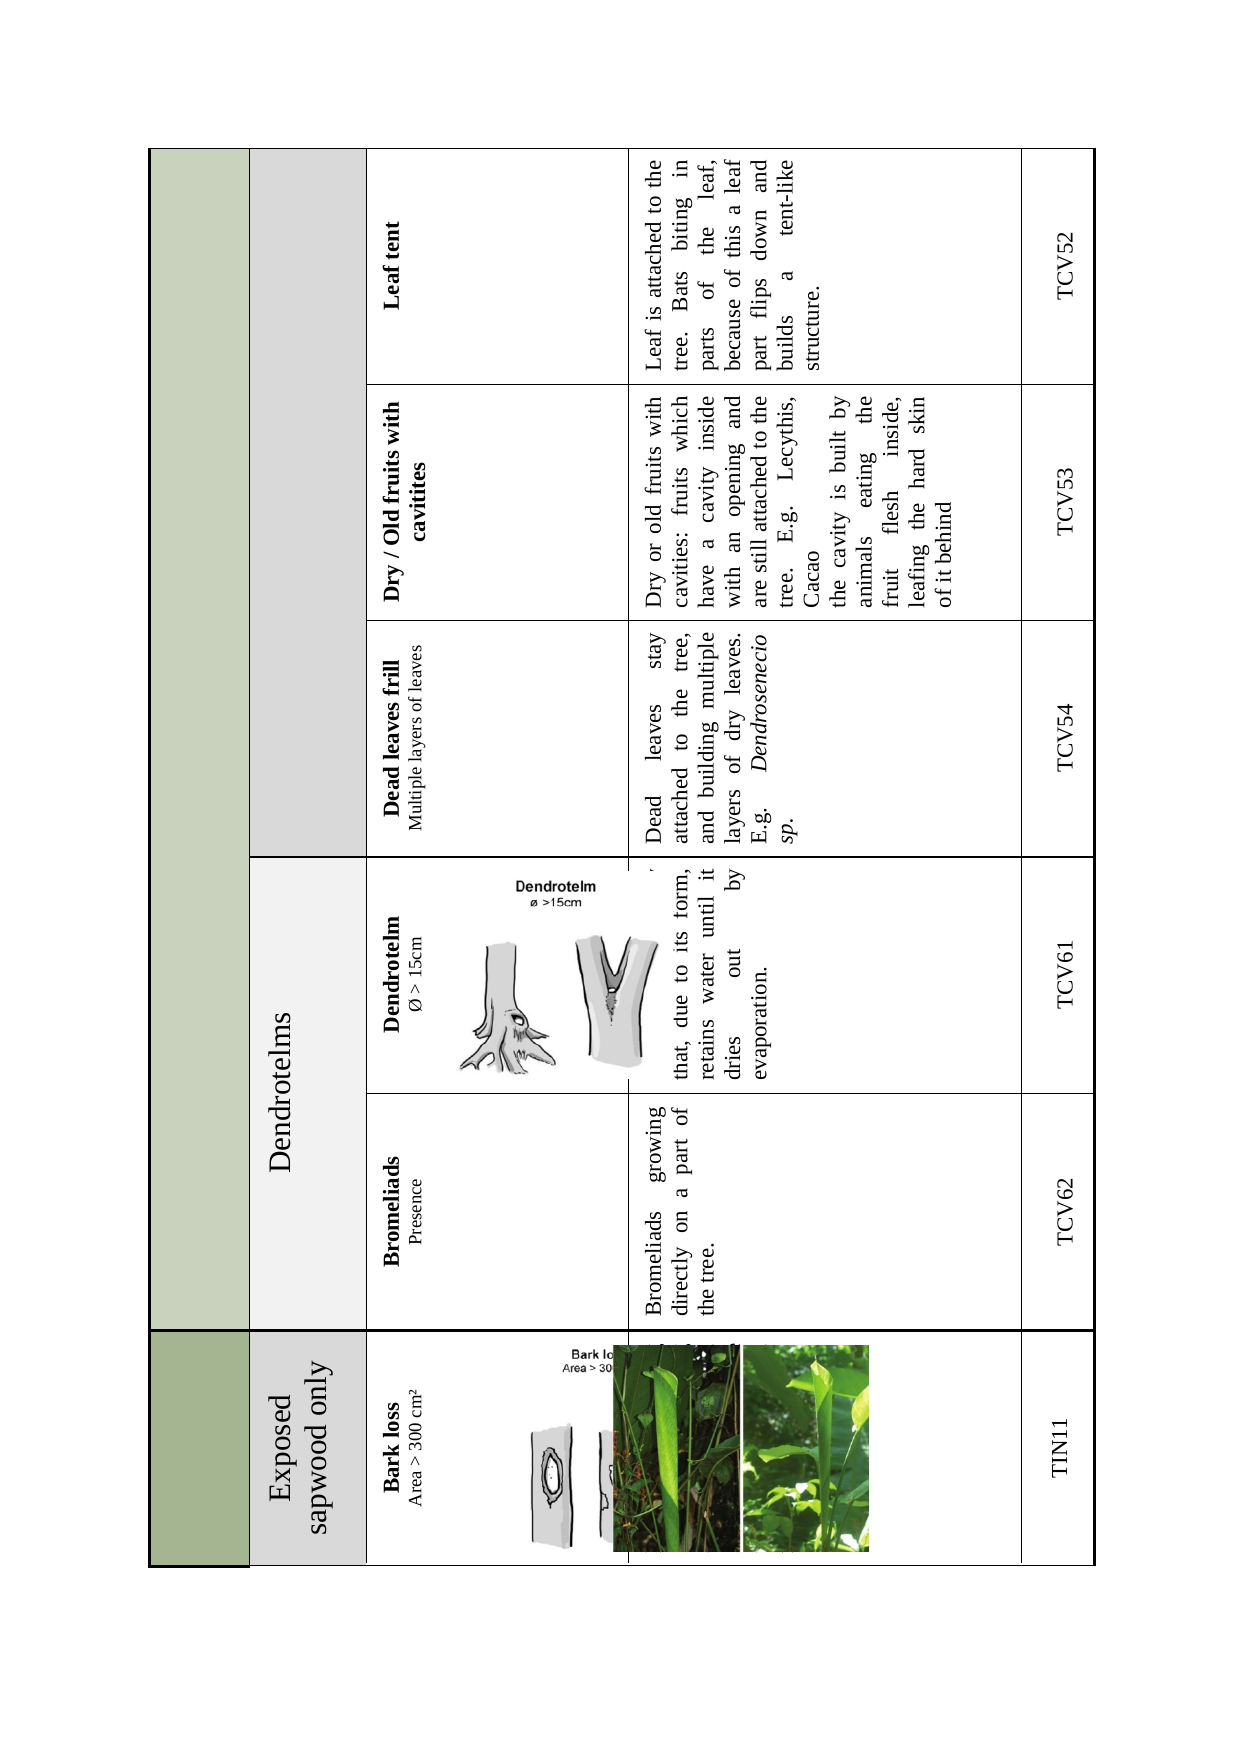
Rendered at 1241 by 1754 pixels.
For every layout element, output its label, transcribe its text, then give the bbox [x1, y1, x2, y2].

picture [504, 1345, 870, 1552]
table_cell Bromeliads growing directly on a part of the tree. [629, 1094, 1021, 1329]
table_cell TIN11 [1021, 1332, 1093, 1565]
table_cell TCV53 [1022, 385, 1093, 620]
table_cell TCV62 [1022, 1094, 1093, 1329]
table_cell Cup-shaped concavity that, due to its form, retains water until it dries out by evaporation. [629, 858, 1021, 1093]
table_cell Leaf is attached to the tree. Bats biting in parts of the leaf, because of this a leaf part flips down and builds a tent-like structure. [629, 149, 1021, 384]
table_cell TCV52 [1022, 149, 1093, 384]
table_cell Loss of bark exposing sapwood (skinning caused e.g. by felling, skidding, natural tree fall, rock fall, rodents). [628, 1332, 1021, 1565]
table_cell Leaf tent [367, 149, 628, 384]
table_cell TCV61 [1022, 858, 1093, 1093]
table_cell Bark loss Area > 300 cm² [366, 1332, 628, 1565]
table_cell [250, 149, 366, 856]
table_cell Dead leaves frill Multiple layers of leaves [367, 621, 628, 856]
table_cell Bromeliads Presence [367, 1094, 628, 1329]
table_cell Dendrotelm Ø > 15cm [367, 858, 628, 1093]
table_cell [151, 1332, 249, 1565]
table_cell Dry / Old fruits with cavitites [367, 385, 628, 620]
table_cell Dry or old fruits with cavities: fruits which have a cavity inside with an opening and are still attached to the tree. E.g. Lecythis, Cacao the cavity is built by animals eating the fruit flesh inside, leafing the hard skin of it behind [629, 385, 1021, 620]
table_cell Dead leaves stay attached to the tree, and building multiple layers of dry leaves. E.g. Dendrosenecio sp. [629, 621, 1021, 856]
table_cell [250, 1332, 366, 1565]
table_cell TCV54 [1022, 621, 1093, 856]
picture [432, 871, 674, 1079]
table_cell Dendrotelms [250, 858, 366, 1329]
